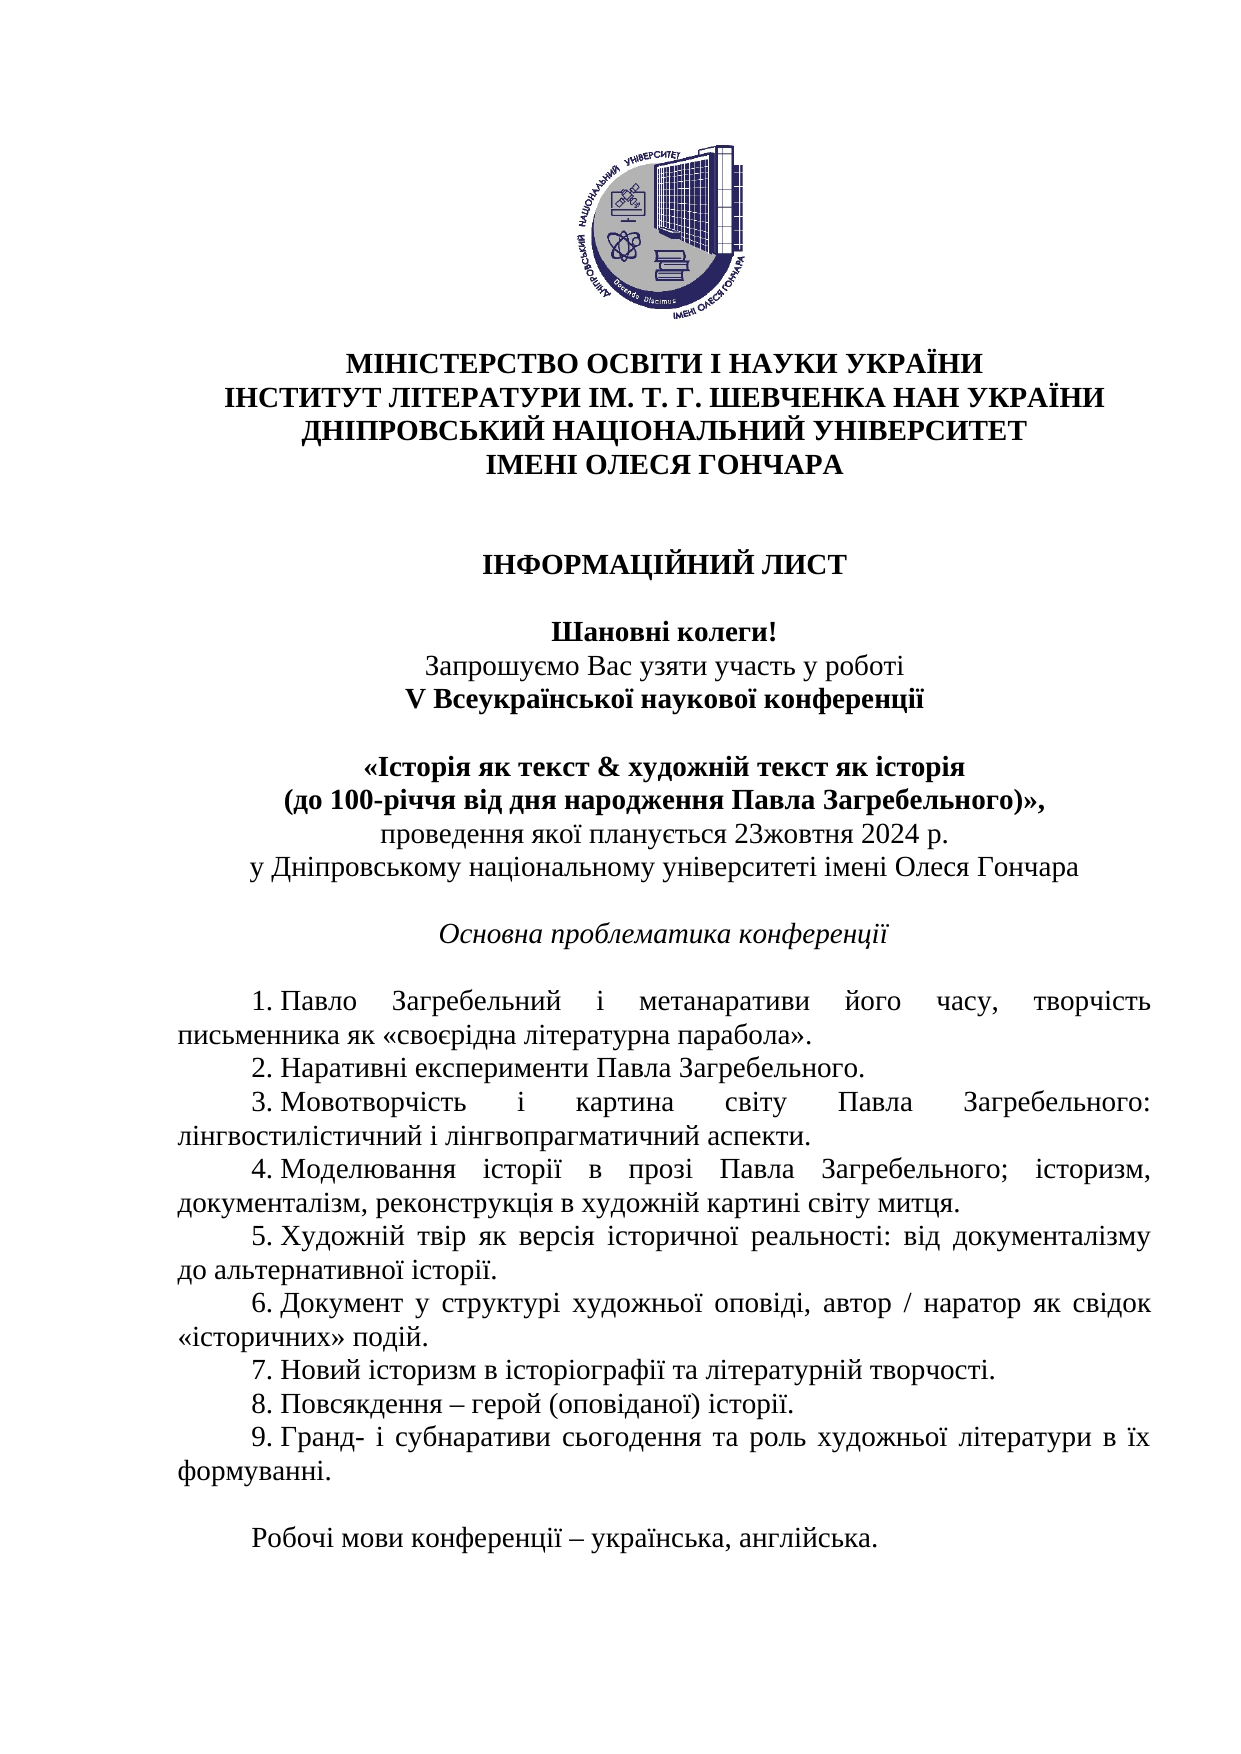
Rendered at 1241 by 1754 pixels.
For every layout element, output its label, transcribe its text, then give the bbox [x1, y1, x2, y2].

text у Дніпровському національному університеті імені Олеся Гончара [177, 849, 1152, 883]
text (до 100-річчя від дня народження Павла Загребельного)», [177, 782, 1152, 816]
text 9. Гранд- і субнаративи сьогодення та роль художньої літератури в їх формуванні. [177, 1419, 1152, 1487]
text 3. Мовотворчість і картина світу Павла Загребельного: лінгвостилістичний і лінгвопрагматичний аспекти. [177, 1084, 1152, 1151]
text ІНФОРМАЦІЙНИЙ ЛИСТ [177, 547, 1152, 581]
text проведення якої планується 23жовтня 2024 р. [177, 816, 1152, 849]
text «Історія як текст & художній текст як історія [177, 749, 1152, 782]
picture [550, 118, 779, 347]
text 4. Моделювання історії в прозі Павла Загребельного; історизм, документалізм, реконструкція в художній картині світу митця. [177, 1151, 1152, 1218]
text МІНІСТЕРСТВО ОСВІТИ І НАУКИ УКРАЇНИ [177, 346, 1152, 380]
text Шановні колеги! [177, 614, 1152, 648]
text Запрошуємо Вас узяти участь у роботі [177, 648, 1152, 682]
text V Всеукраїнської наукової конференції [177, 682, 1152, 715]
text 2. Наративні експерименти Павла Загребельного. [177, 1051, 1152, 1084]
text 1. Павло Загребельний і метанаративи його часу, творчість письменника як «своєрідна літературна парабола». [177, 983, 1152, 1051]
text Основна проблематика конференції [177, 916, 1152, 950]
text 8. Повсякдення – герой (оповіданої) історії. [177, 1386, 1152, 1419]
text 7. Новий історизм в історіографії та літературній творчості. [177, 1352, 1152, 1386]
text 5. Художній твір як версія історичної реальності: від документалізму до альтернативної історії. [177, 1218, 1152, 1285]
text Робочі мови конференції – українська, англійська. [177, 1520, 1152, 1554]
text ДНІПРОВСЬКИЙ НАЦІОНАЛЬНИЙ УНІВЕРСИТЕТ [177, 413, 1152, 447]
text 6. Документ у структурі художньої оповіді, автор / наратор як свідок «історичних» подій. [177, 1285, 1152, 1352]
text ІМЕНІ ОЛЕСЯ ГОНЧАРА [177, 447, 1152, 480]
text ІНСТИТУТ ЛІТЕРАТУРИ ІМ. Т. Г. ШЕВЧЕНКА НАН УКРАЇНИ [177, 380, 1152, 413]
